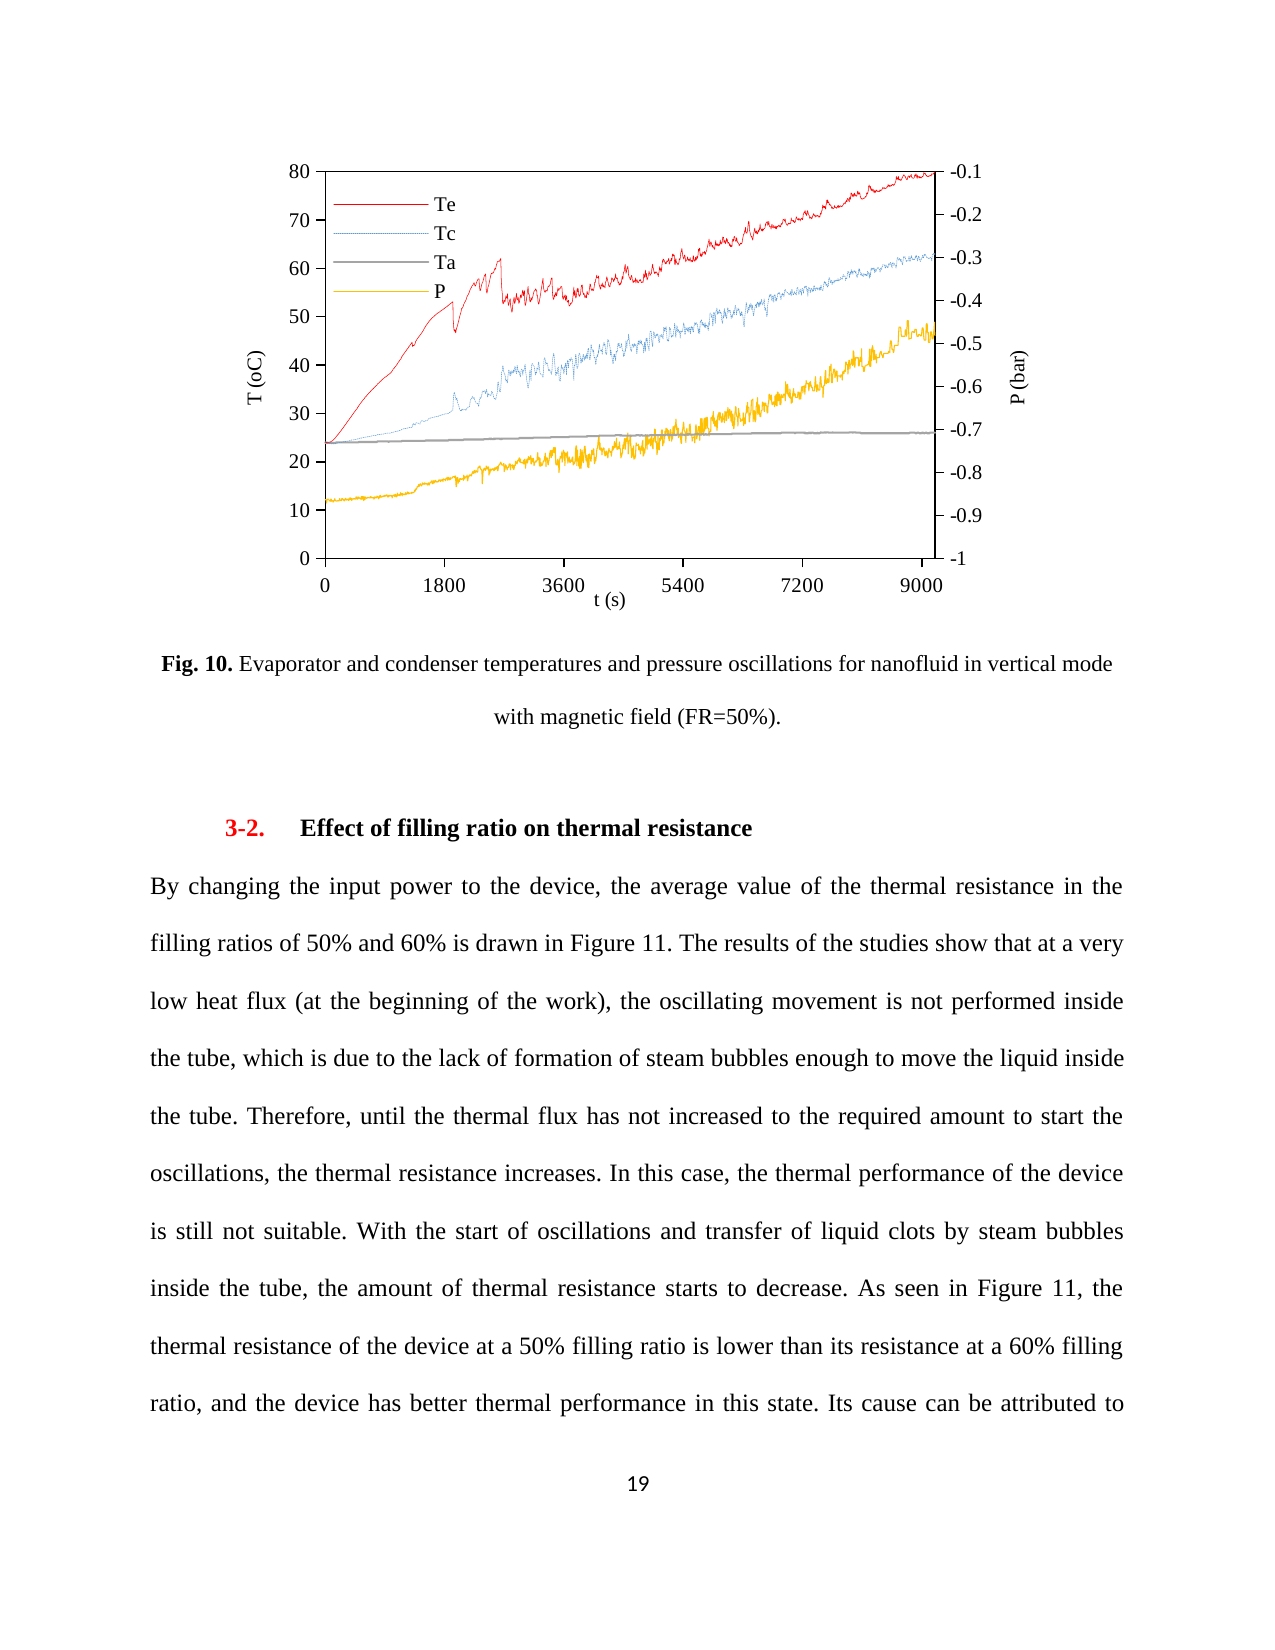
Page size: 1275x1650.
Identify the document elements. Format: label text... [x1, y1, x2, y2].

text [150, 871, 1125, 1417]
list Effect of filling ratio on thermal resistance [225, 813, 1125, 842]
text Fig. 10. Evaporator and condenser temperatures and pressure oscillations for nanofluid in vertical mode with magnetic field (FR=50%). [150, 650, 1125, 729]
